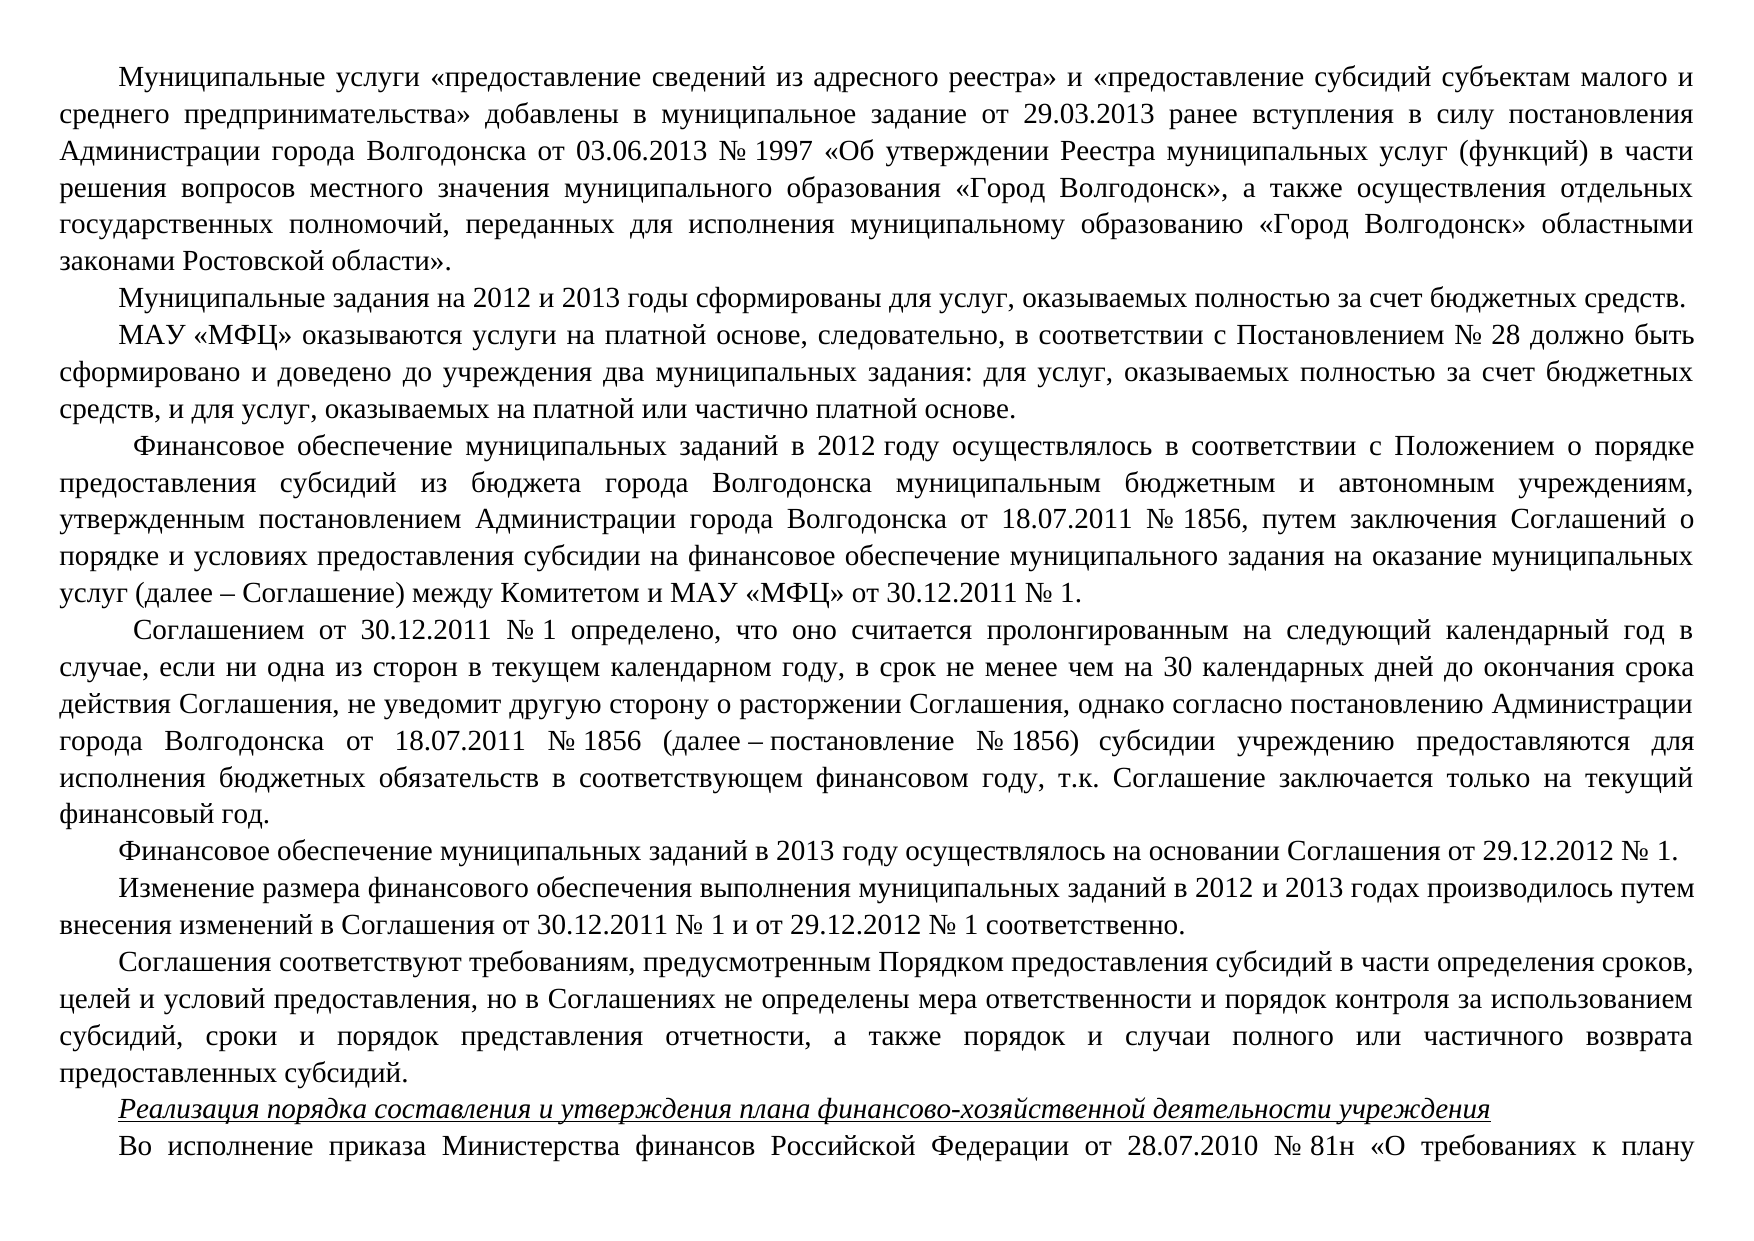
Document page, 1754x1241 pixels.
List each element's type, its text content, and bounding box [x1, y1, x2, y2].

list Муниципальные задания на 2012 и 2013 годы сформированы для услуг, оказываемых полностью за счет бюджетных средств. [59, 280, 1695, 314]
text Изменение размера финансового обеспечения выполнения муниципальных заданий в 2012 и 2013 годах производилось путем внесения изменений в Соглашения от 30.12.2011 № 1 и от 29.12.2012 № 1 соответственно. [59, 870, 1695, 941]
list Муниципальные услуги «предоставление сведений из адресного реестра» и «предоставление субсидий субъектам малого и среднего предпринимательства» добавлены в муниципальное задание от 29.03.2013 ранее вступления в силу постановления Администрации города Волгодонска от 03.06.2013 № 1997 «Об утверждении Реестра муниципальных услуг (функций) в части решения вопросов местного значения муниципального образования «Город Волгодонск», а также осуществления отдельных государственных полномочий, переданных для исполнения муниципальному образованию «Город Волгодонск» областными законами Ростовской области». [59, 59, 1695, 277]
list Соглашением от 30.12.2011 № 1 определено, что оно считается пролонгированным на следующий календарный год в случае, если ни одна из сторон в текущем календарном году, в срок не менее чем на 30 календарных дней до окончания срока действия Соглашения, не уведомит другую сторону о расторжении Соглашения, однако согласно постановлению Администрации города Волгодонска от 18.07.2011 № 1856 (далее – постановление № 1856) субсидии учреждению предоставляются для исполнения бюджетных обязательств в соответствующем финансовом году, т.к. Соглашение заключается только на текущий финансовый год. [59, 612, 1695, 830]
text Соглашения соответствуют требованиям, предусмотренным Порядком предоставления субсидий в части определения сроков, целей и условий предоставления, но в Соглашениях не определены мера ответственности и порядок контроля за использованием субсидий, сроки и порядок представления отчетности, а также порядок и случаи полного или частичного возврата предоставленных субсидий. [59, 944, 1695, 1088]
text Финансовое обеспечение муниципальных заданий в 2013 году осуществлялось на основании Соглашения от 29.12.2012 № 1. [59, 833, 1695, 867]
list МАУ «МФЦ» оказываются услуги на платной основе, следовательно, в соответствии с Постановлением № 28 должно быть сформировано и доведено до учреждения два муниципальных задания: для услуг, оказываемых полностью за счет бюджетных средств, и для услуг, оказываемых на платной или частично платной основе. [59, 317, 1695, 424]
list Реализация порядка составления и утверждения плана финансово-хозяйственной деятельности учреждения [59, 1092, 1695, 1125]
list Финансовое обеспечение муниципальных заданий в 2012 году осуществлялось в соответствии с Положением о порядке предоставления субсидий из бюджета города Волгодонска муниципальным бюджетным и автономным учреждениям, утвержденным постановлением Администрации города Волгодонска от 18.07.2011 № 1856, путем заключения Соглашений о порядке и условиях предоставления субсидии на финансовое обеспечение муниципального задания на оказание муниципальных услуг (далее – Соглашение) между Комитетом и МАУ «МФЦ» от 30.12.2011 № 1. [59, 428, 1695, 609]
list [59, 1128, 1695, 1162]
